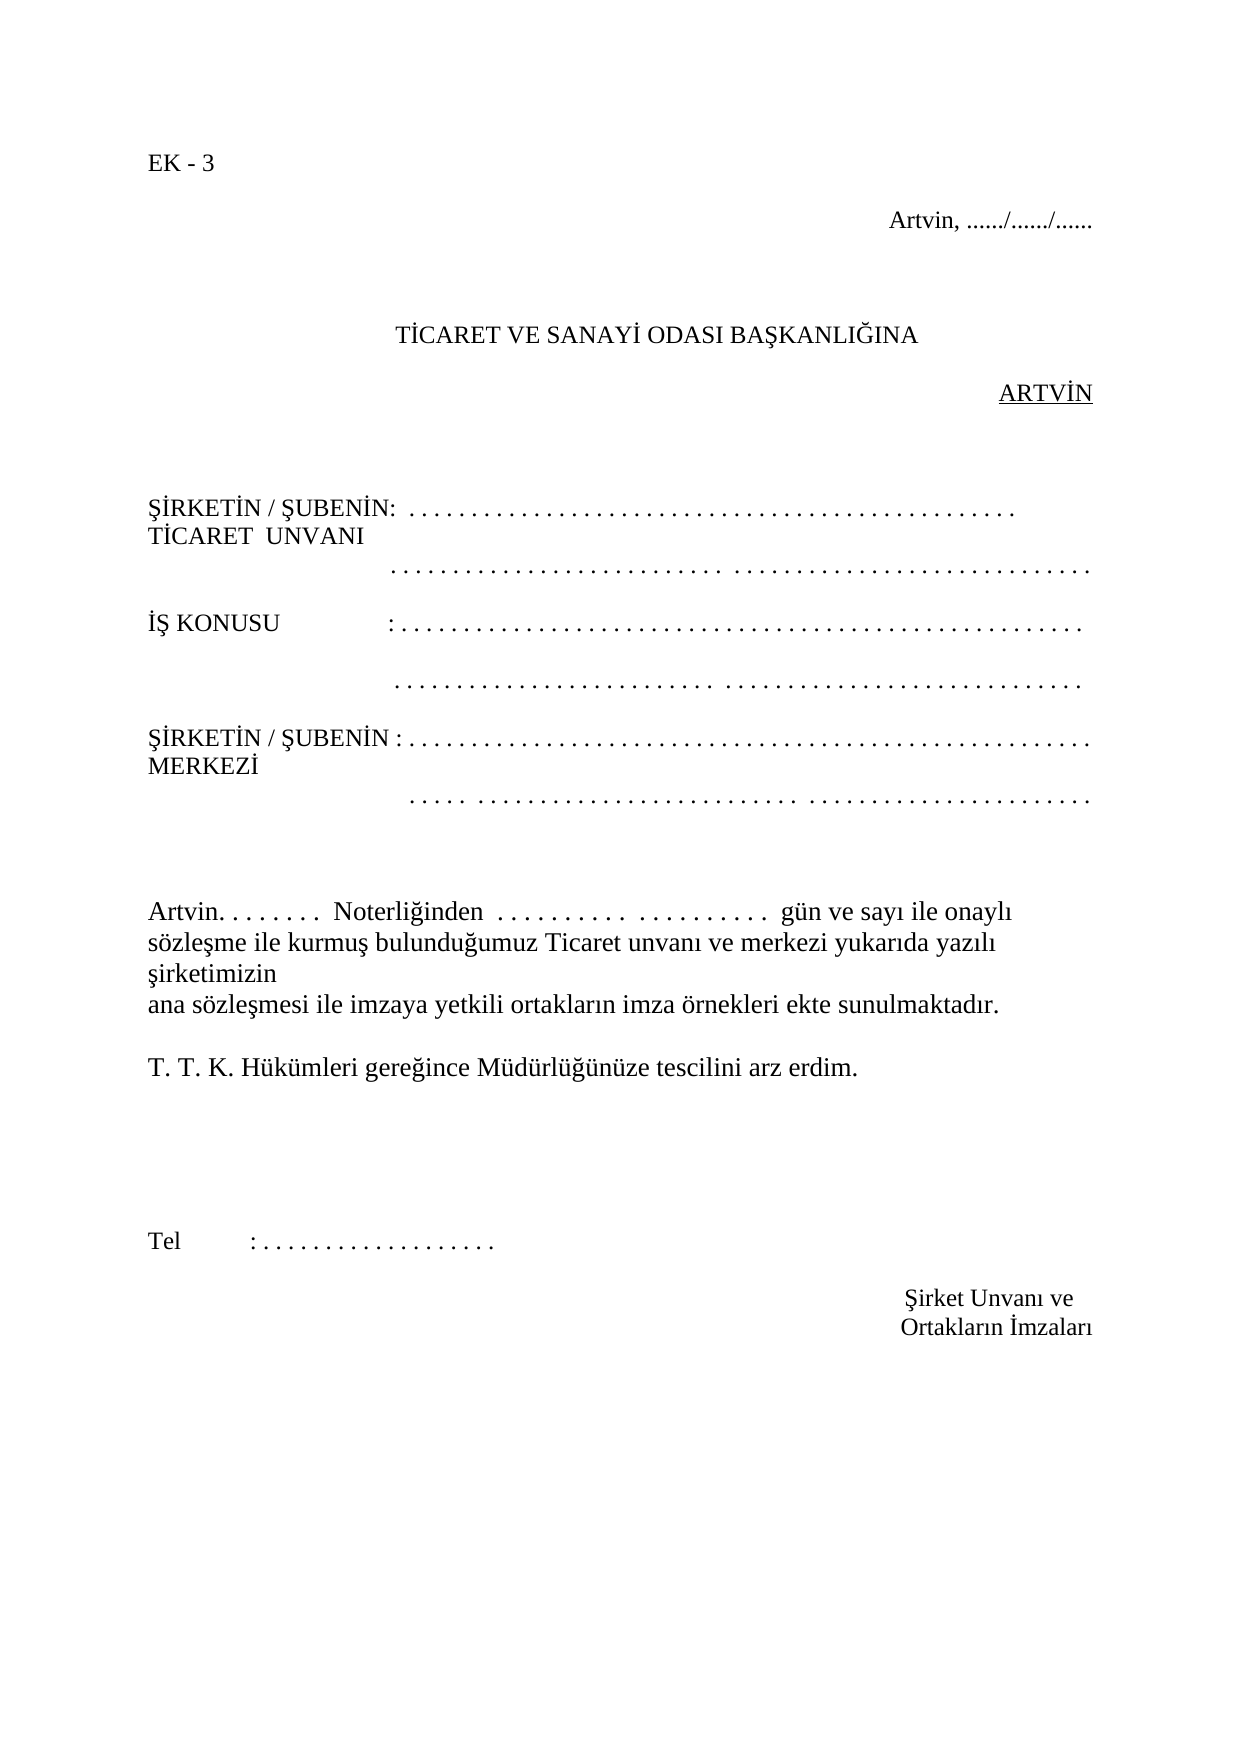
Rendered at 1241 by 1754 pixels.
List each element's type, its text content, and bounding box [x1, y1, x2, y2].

text Tel : . . . . . . . . . . . . . . . . . . . [148, 1226, 1093, 1254]
text . . . . . . . . . . . . . . . . . . . . . . . . . . . . . . . . . . . . . . . . . . . . . . . . . . . . . . . [148, 665, 1093, 694]
text ŞİRKETİN / ŞUBENİN: . . . . . . . . . . . . . . . . . . . . . . . . . . . . . . . . . . . . . . . . . . . . . . . . . [148, 493, 1093, 521]
text TİCARET UNVANI [148, 521, 1093, 550]
text Artvin, ....../....../...... [148, 205, 1093, 234]
text EK - 3 [148, 148, 1093, 176]
text . . . . . . . . . . . . . . . . . . . . . . . . . . . . . . . . . . . . . . . . . . . . . . . . . . . . . . [148, 780, 1093, 809]
text ana sözleşmesi ile imzaya yetkili ortakların imza örnekleri ekte sunulmaktadır. [148, 988, 1093, 1020]
text Artvin. . . . . . . . Noterliğinden . . . . . . . . . . . . . . . . . . . . gün ve sayı ile onaylı sözleşme ile kurmuş bulunduğumuz Ticaret unvanı ve merkezi yukarıda yazılı şirketimizin [148, 895, 1093, 988]
text İŞ KONUSU : . . . . . . . . . . . . . . . . . . . . . . . . . . . . . . . . . . . . . . . . . . . . . . . . . . . . . . . [148, 608, 1093, 665]
text T. T. K. Hükümleri gereğince Müdürlüğünüze tescilini arz erdim. [148, 1051, 1093, 1082]
text ARTVİN [148, 378, 1093, 406]
text . . . . . . . . . . . . . . . . . . . . . . . . . . . . . . . . . . . . . . . . . . . . . . . . . . . . . . . . [148, 550, 1093, 579]
text Şirket Unvanı ve [148, 1283, 1093, 1312]
text TİCARET VE SANAYİ ODASI BAŞKANLIĞINA [148, 320, 1093, 349]
text ŞİRKETİN / ŞUBENİN : . . . . . . . . . . . . . . . . . . . . . . . . . . . . . . . . . . . . . . . . . . . . . . . . . . . . . . . MERKEZİ [148, 723, 1093, 780]
text Ortakların İmzaları [148, 1312, 1093, 1341]
